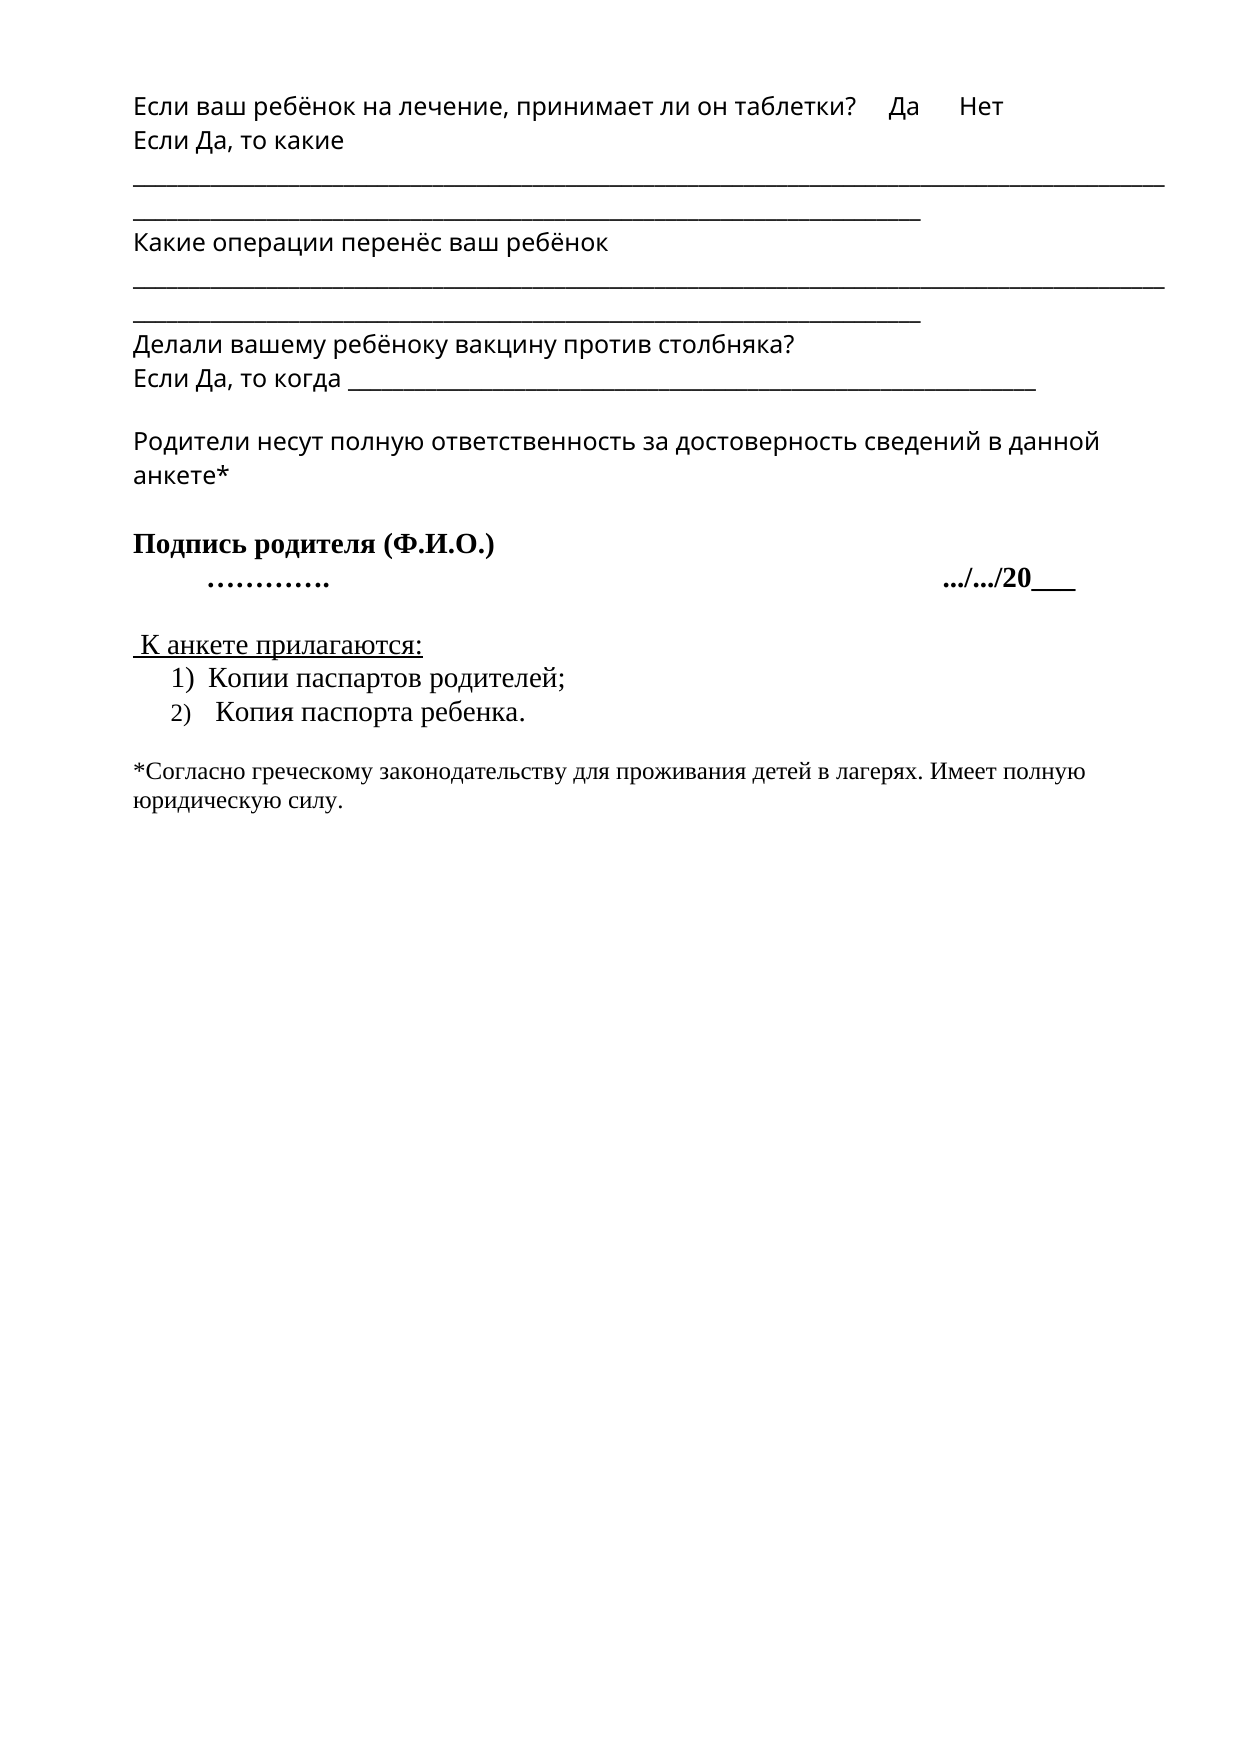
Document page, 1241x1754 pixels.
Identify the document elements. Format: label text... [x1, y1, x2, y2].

text Если Да, то когда ______________________________________________________________ [133, 361, 1167, 424]
text К анкете прилагаются: [133, 627, 1167, 660]
text Если ваш ребёнок на лечение, принимает ли он таблетки? Да Нет Если Да, то какие ____________________________________________________________________________________________________________________________________________________________________ [133, 89, 1167, 225]
text Родители несут полную ответственность за достоверность сведений в данной анкете* [133, 424, 1167, 492]
text Делали вашему ребёноку вакцину против столбняка? [133, 327, 1167, 361]
text Подпись родителя (Ф.И.О.) [133, 526, 1167, 560]
text *Согласно греческому законодательству для проживания детей в лагерях. Имеет полную юридическую силу. [133, 756, 1167, 814]
text …………. .../.../20___ [133, 560, 1167, 593]
list Копии паспартов родителей; [170, 660, 1167, 694]
list Копия паспорта ребенка. [170, 694, 1167, 727]
text Какие операции перенёс ваш ребёнок ____________________________________________________________________________________________________________________________________________________________________ [133, 225, 1167, 327]
